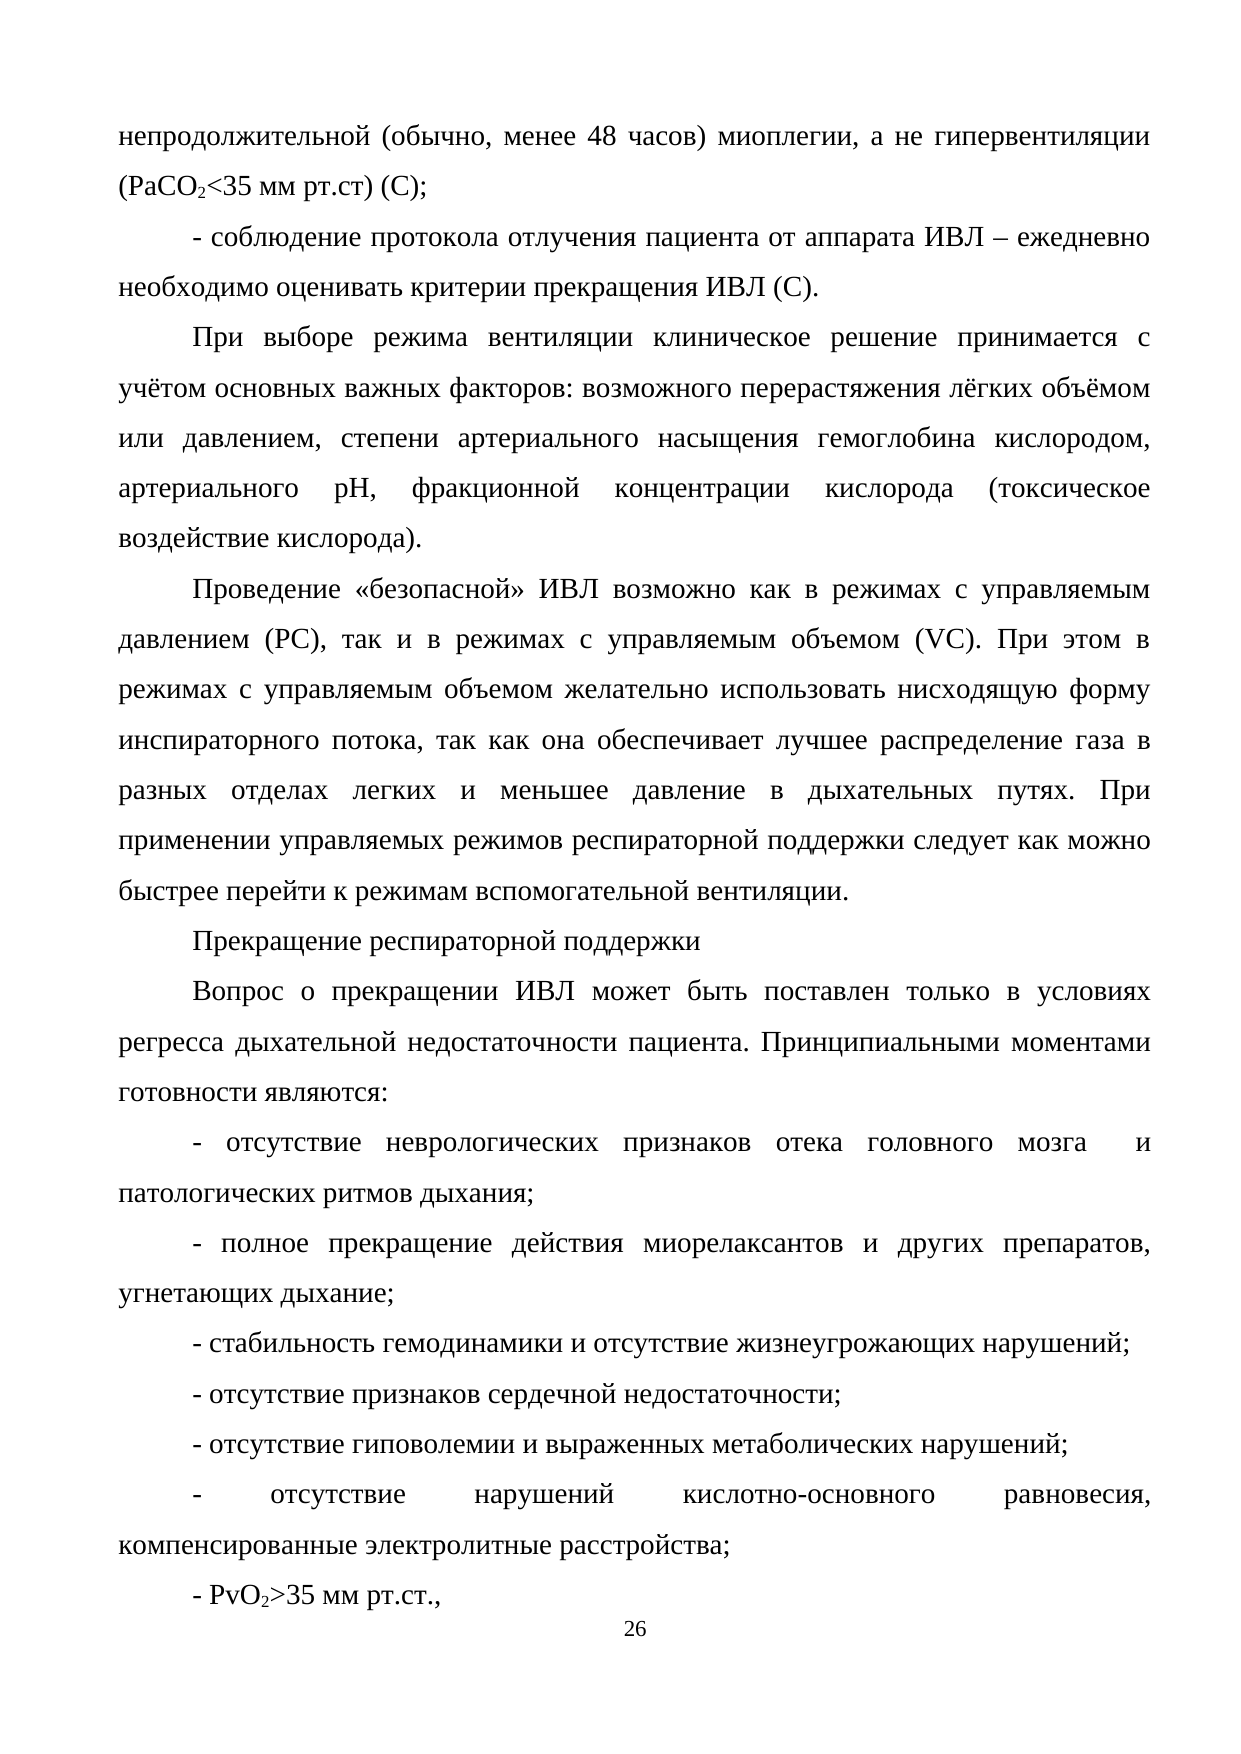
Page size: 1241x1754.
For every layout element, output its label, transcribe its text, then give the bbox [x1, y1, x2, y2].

text Вопрос о прекращении ИВЛ может быть поставлен только в условиях регресса дыхательной недостаточности пациента. Принципиальными моментами готовности являются: [118, 973, 1152, 1108]
text При выборе режима вентиляции клиническое решение принимается с учётом основных важных факторов: возможного перерастяжения лёгких объёмом или давлением, степени артериального насыщения гемоглобина кислородом, артериального рН, фракционной концентрации кислорода (токсическое воздействие кислорода). [118, 319, 1152, 554]
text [118, 118, 1152, 202]
text - отсутствие признаков сердечной недостаточности; [118, 1376, 1152, 1409]
text - PvO2>35 мм рт.ст., [118, 1577, 1152, 1611]
text - отсутствие гиповолемии и выраженных метаболических нарушений; [118, 1426, 1152, 1460]
text - отсутствие неврологических признаков отека головного мозга и патологических ритмов дыхания; [118, 1124, 1152, 1208]
text - полное прекращение действия миорелаксантов и других препаратов, угнетающих дыхание; [118, 1225, 1152, 1309]
text - отсутствие нарушений кислотно-основного равновесия, компенсированные электролитные расстройства; [118, 1477, 1152, 1560]
text - стабильность гемодинамики и отсутствие жизнеугрожающих нарушений; [118, 1326, 1152, 1359]
text Проведение «безопасной» ИВЛ возможно как в режимах с управляемым давлением (PC), так и в режимах с управляемым объемом (VC). При этом в режимах с управляемым объемом желательно использовать нисходящую форму инспираторного потока, так как она обеспечивает лучшее распределение газа в разных отделах легких и меньшее давление в дыхательных путях. При применении управляемых режимов респираторной поддержки следует как можно быстрее перейти к режимам вспомогательной вентиляции. [118, 571, 1152, 906]
text - соблюдение протокола отлучения пациента от аппарата ИВЛ – ежедневно необходимо оценивать критерии прекращения ИВЛ (C). [118, 219, 1152, 303]
text Прекращение респираторной поддержки [118, 923, 1152, 957]
